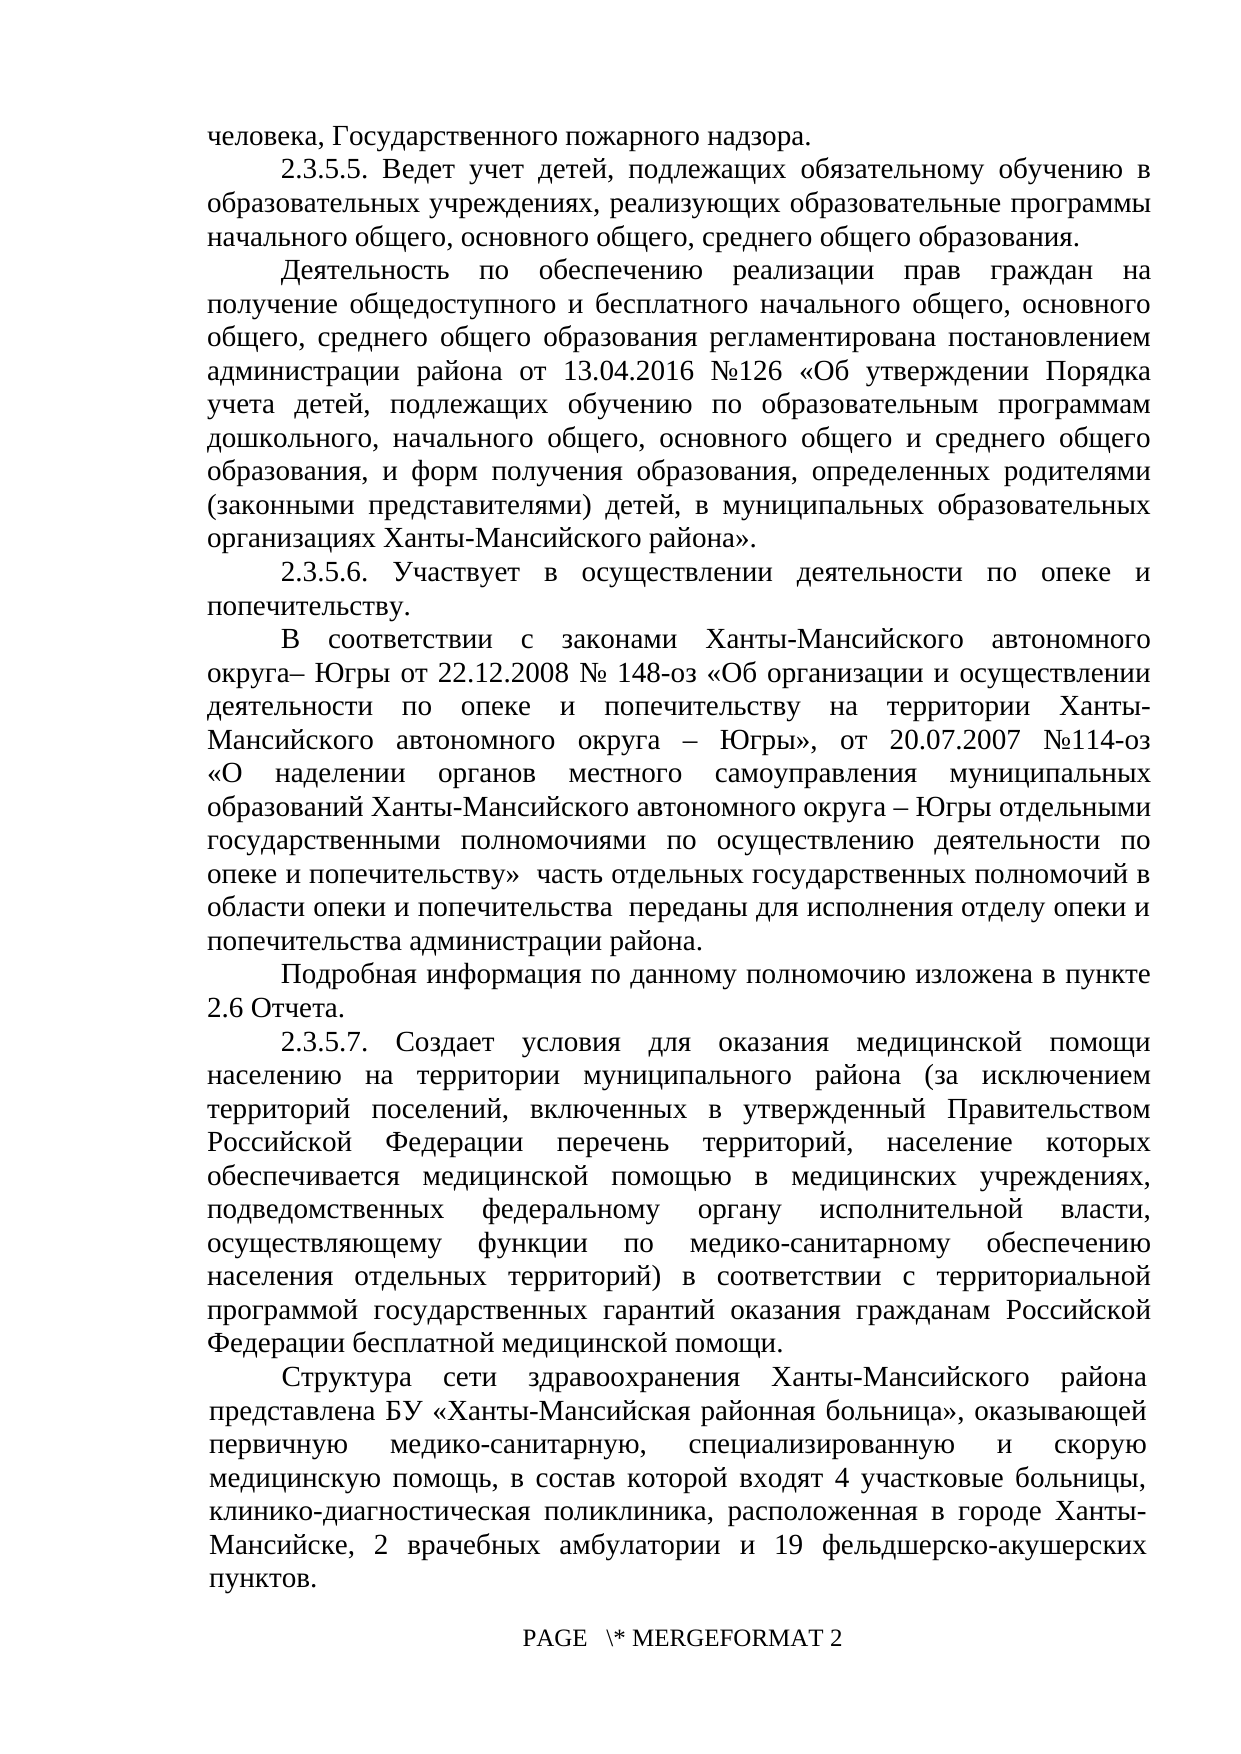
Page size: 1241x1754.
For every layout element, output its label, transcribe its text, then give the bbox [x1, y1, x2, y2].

text Деятельность по обеспечению реализации прав граждан на получение общедоступного и бесплатного начального общего, основного общего, среднего общего образования регламентирована постановлением администрации района от 13.04.2016 №126 «Об утверждении Порядка учета детей, подлежащих обучению по образовательным программам дошкольного, начального общего, основного общего и среднего общего образования, и форм получения образования, определенных родителями (законными представителями) детей, в муниципальных образовательных организациях Ханты-Мансийского района». [207, 252, 1152, 554]
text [207, 118, 1152, 152]
text 2.3.5.6. Участвует в осуществлении деятельности по опеке и попечительству. [207, 554, 1152, 621]
text Структура сети здравоохранения Ханты-Мансийского района представлена БУ «Ханты-Мансийская районная больница», оказывающей первичную медико-санитарную, специализированную и скорую медицинскую помощь, в состав которой входят 4 участковые больницы, клинико-диагностическая поликлиника, расположенная в городе Ханты-Мансийске, 2 врачебных амбулатории и 19 фельдшерско-акушерских пунктов. [209, 1359, 1147, 1594]
text Подробная информация по данному полномочию изложена в пункте 2.6 Отчета. [207, 957, 1152, 1024]
text 2.3.5.5. Ведет учет детей, подлежащих обязательному обучению в образовательных учреждениях, реализующих образовательные программы начального общего, основного общего, среднего общего образования. [207, 152, 1152, 252]
text 2.3.5.7. Создает условия для оказания медицинской помощи населению на территории муниципального района (за исключением территорий поселений, включенных в утвержденный Правительством Российской Федерации перечень территорий, население которых обеспечивается медицинской помощью в медицинских учреждениях, подведомственных федеральному органу исполнительной власти, осуществляющему функции по медико-санитарному обеспечению населения отдельных территорий) в соответствии с территориальной программой государственных гарантий оказания гражданам Российской Федерации бесплатной медицинской помощи. [207, 1024, 1152, 1359]
text В соответствии с законами Ханты-Мансийского автономного округа– Югры от 22.12.2008 № 148-оз «Об организации и осуществлении деятельности по опеке и попечительству на территории Ханты-Мансийского автономного округа – Югры», от 20.07.2007 №114-оз «О наделении органов местного самоуправления муниципальных образований Ханты-Мансийского автономного округа – Югры отдельными государственными полномочиями по осуществлению деятельности по опеке и попечительству» часть отдельных государственных полномочий в области опеки и попечительства переданы для исполнения отделу опеки и попечительства администрации района. [207, 621, 1152, 957]
